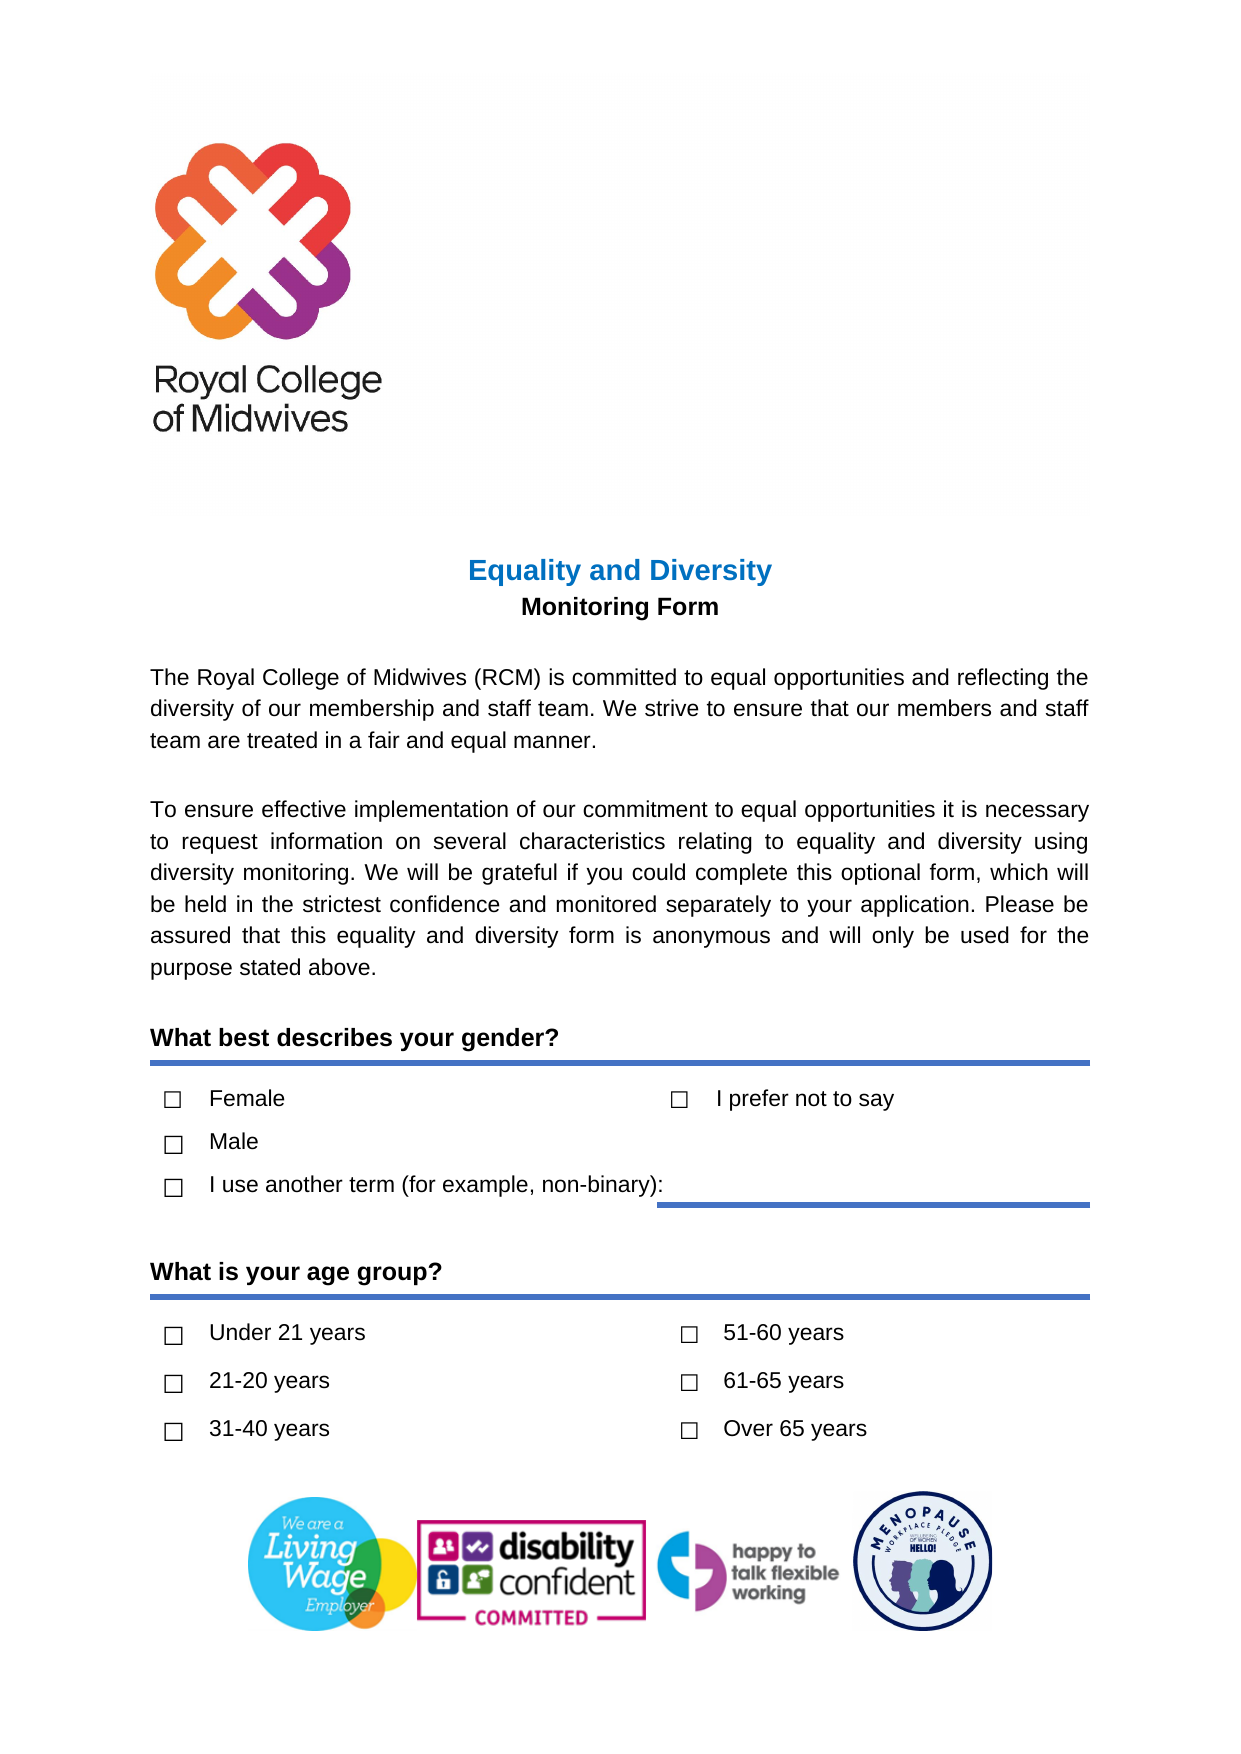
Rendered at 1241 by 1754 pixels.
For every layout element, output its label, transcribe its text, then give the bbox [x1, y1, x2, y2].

table_cell 61-65 years [711, 1367, 1199, 1415]
table_cell I prefer not to say [704, 1085, 1240, 1128]
subtitle The Royal College of Midwives (RCM) is committed to equal opportunities and reflecting the diversity of our membership and staff team. We strive to ensure that our members and staff team are treated in a fair and equal manner. [150, 664, 1090, 753]
subtitle What is your age group? [150, 1257, 1090, 1294]
subtitle What best describes your gender? [150, 1023, 1090, 1060]
table_header Under 21 years [197, 1319, 667, 1367]
subtitle Equality and Diversity Monitoring Form [150, 553, 1090, 621]
picture [248, 1491, 993, 1631]
table_cell Over 65 years [711, 1415, 1199, 1463]
subtitle To ensure effective implementation of our commitment to equal opportunities it is necessary to request information on several characteristics relating to equality and diversity using diversity monitoring. We will be grateful if you could complete this optional form, which will be held in the strictest confidence and monitored separately to your application. Please be assured that this equality and diversity form is anonymous and will only be used for the purpose stated above. [150, 796, 1090, 980]
table_header 51-60 years [711, 1319, 1199, 1367]
table_cell Male [197, 1128, 620, 1171]
table_header Female [197, 1085, 620, 1128]
picture [150, 73, 1090, 516]
table_cell 21-20 years [197, 1367, 667, 1415]
table_cell I use another term (for example, non-binary): [197, 1171, 620, 1214]
table_cell 31-40 years [197, 1415, 667, 1463]
